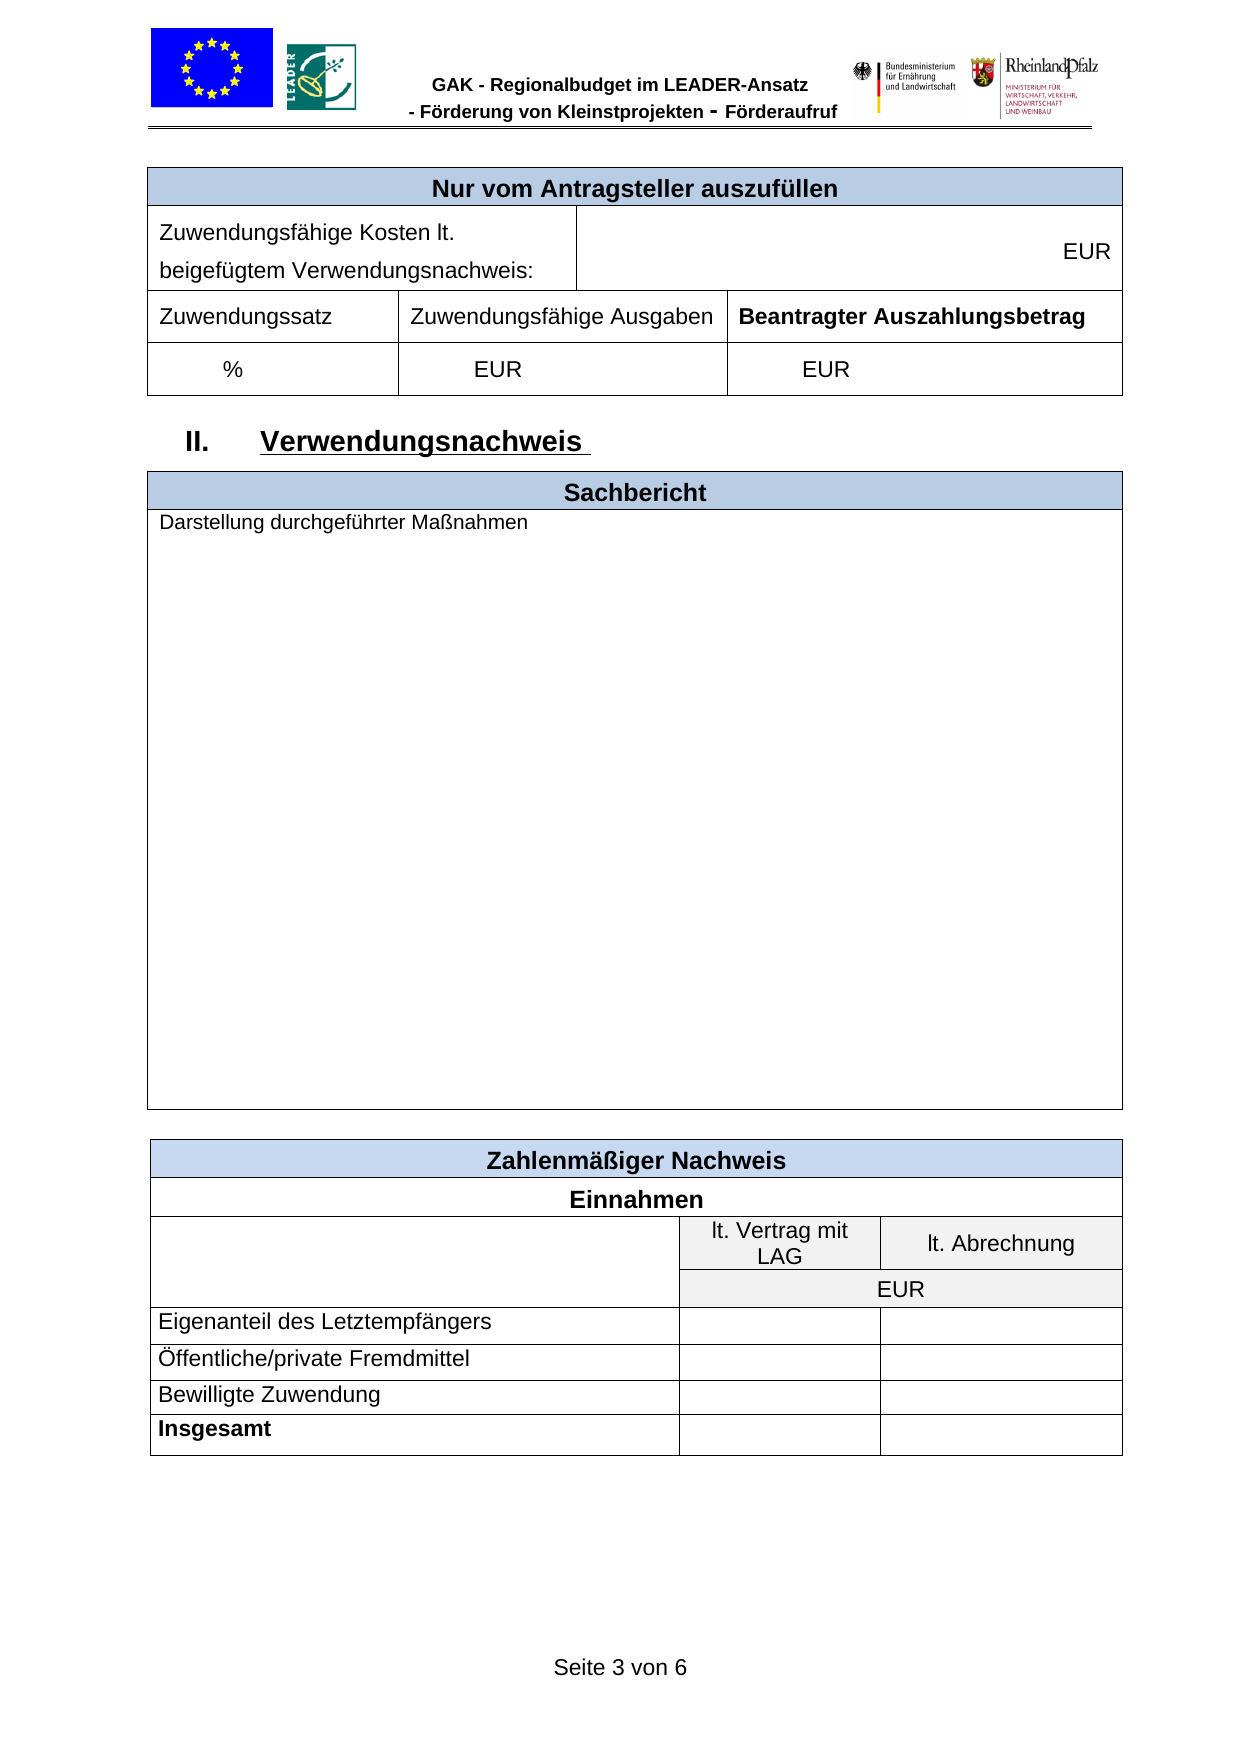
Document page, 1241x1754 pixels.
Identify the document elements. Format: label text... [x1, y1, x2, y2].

table_cell EUR [577, 206, 1122, 290]
table_cell [680, 1381, 880, 1413]
table_cell [881, 1308, 1122, 1343]
table_cell EUR [399, 343, 727, 395]
list Verwendungsnachweis [185, 424, 1092, 458]
table_cell Insgesamt [151, 1415, 679, 1455]
picture [286, 44, 357, 111]
table_cell [881, 1345, 1122, 1380]
table_cell [151, 1217, 679, 1307]
table_cell [881, 1415, 1122, 1455]
table_cell [881, 1381, 1122, 1413]
table_cell Bewilligte Zuwendung [151, 1381, 679, 1413]
table_cell [680, 1415, 880, 1455]
table_cell Zuwendungssatz [148, 291, 398, 342]
table_cell [680, 1345, 880, 1380]
picture [850, 47, 1107, 124]
table_cell EUR [680, 1270, 1122, 1307]
table_cell Beantragter Auszahlungsbetrag [728, 291, 1122, 342]
table_header Sachbericht [148, 472, 1122, 509]
table_cell [680, 1308, 880, 1343]
table_cell lt. Abrechnung [881, 1217, 1122, 1269]
table_cell EUR [728, 343, 1122, 395]
table_cell Öffentliche/private Fremdmittel [151, 1345, 679, 1380]
table_cell Darstellung durchgeführter Maßnahmen [148, 510, 1122, 1109]
table_cell Einnahmen [151, 1178, 1122, 1216]
table_cell % [148, 343, 398, 395]
table_cell Eigenanteil des Letztempfängers [151, 1308, 679, 1343]
table_header Zahlenmäßiger Nachweis [151, 1140, 1122, 1177]
table_cell lt. Vertrag mit LAG [680, 1217, 880, 1269]
table_cell Zuwendungsfähige Kosten lt. beigefügtem Verwendungsnachweis: [148, 206, 576, 290]
table_header Nur vom Antragsteller auszufüllen [148, 168, 1122, 205]
table_cell Zuwendungsfähige Ausgaben [399, 291, 727, 342]
